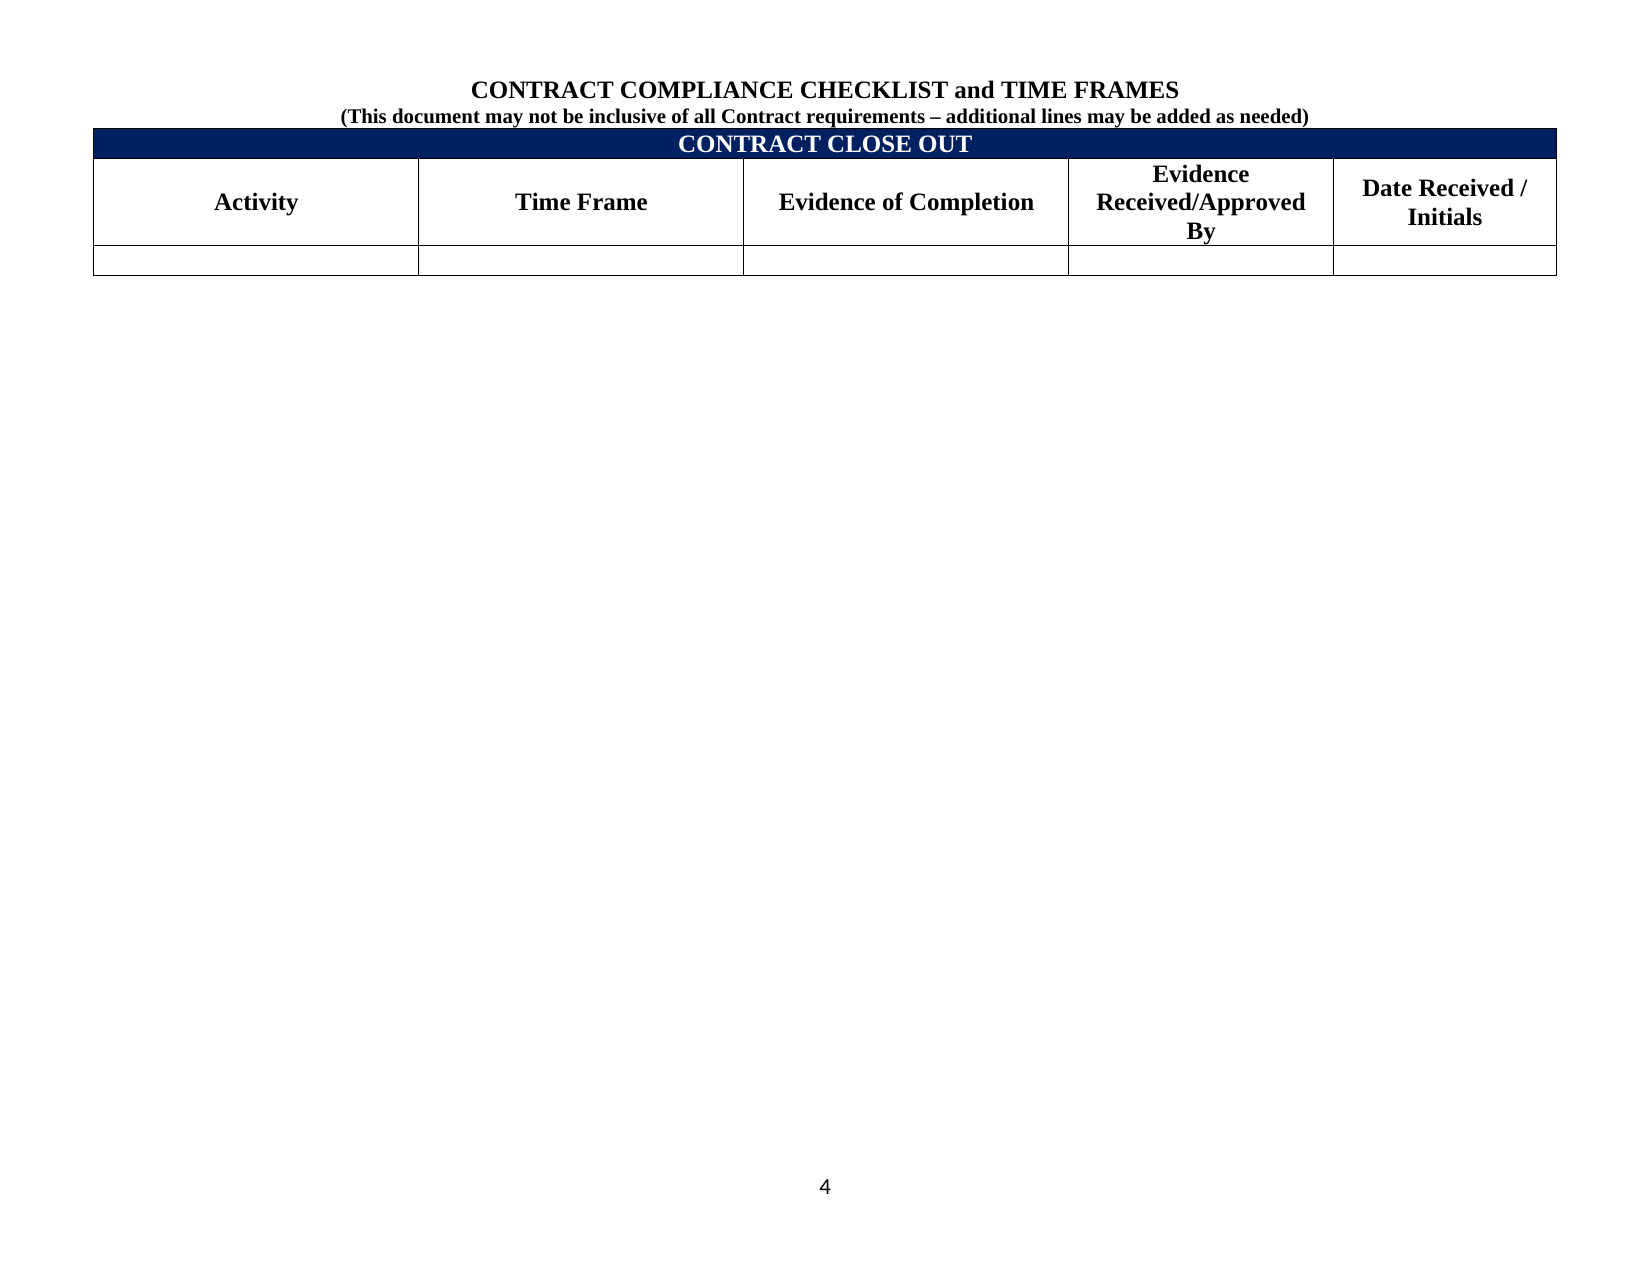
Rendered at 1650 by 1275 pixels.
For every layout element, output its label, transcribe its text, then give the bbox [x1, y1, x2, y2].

table_cell Activity [94, 159, 418, 245]
table_cell [744, 246, 1068, 275]
table_cell [1069, 246, 1333, 275]
table_cell [94, 246, 418, 275]
table_cell Evidence of Completion [744, 159, 1068, 245]
table_cell [419, 246, 743, 275]
table_cell Evidence Received/Approved By [1069, 159, 1333, 245]
table_header CONTRACT CLOSE OUT [94, 129, 1556, 158]
table_cell Time Frame [419, 159, 743, 245]
table_cell [1334, 246, 1556, 275]
table_cell Date Received / Initials [1334, 159, 1556, 245]
